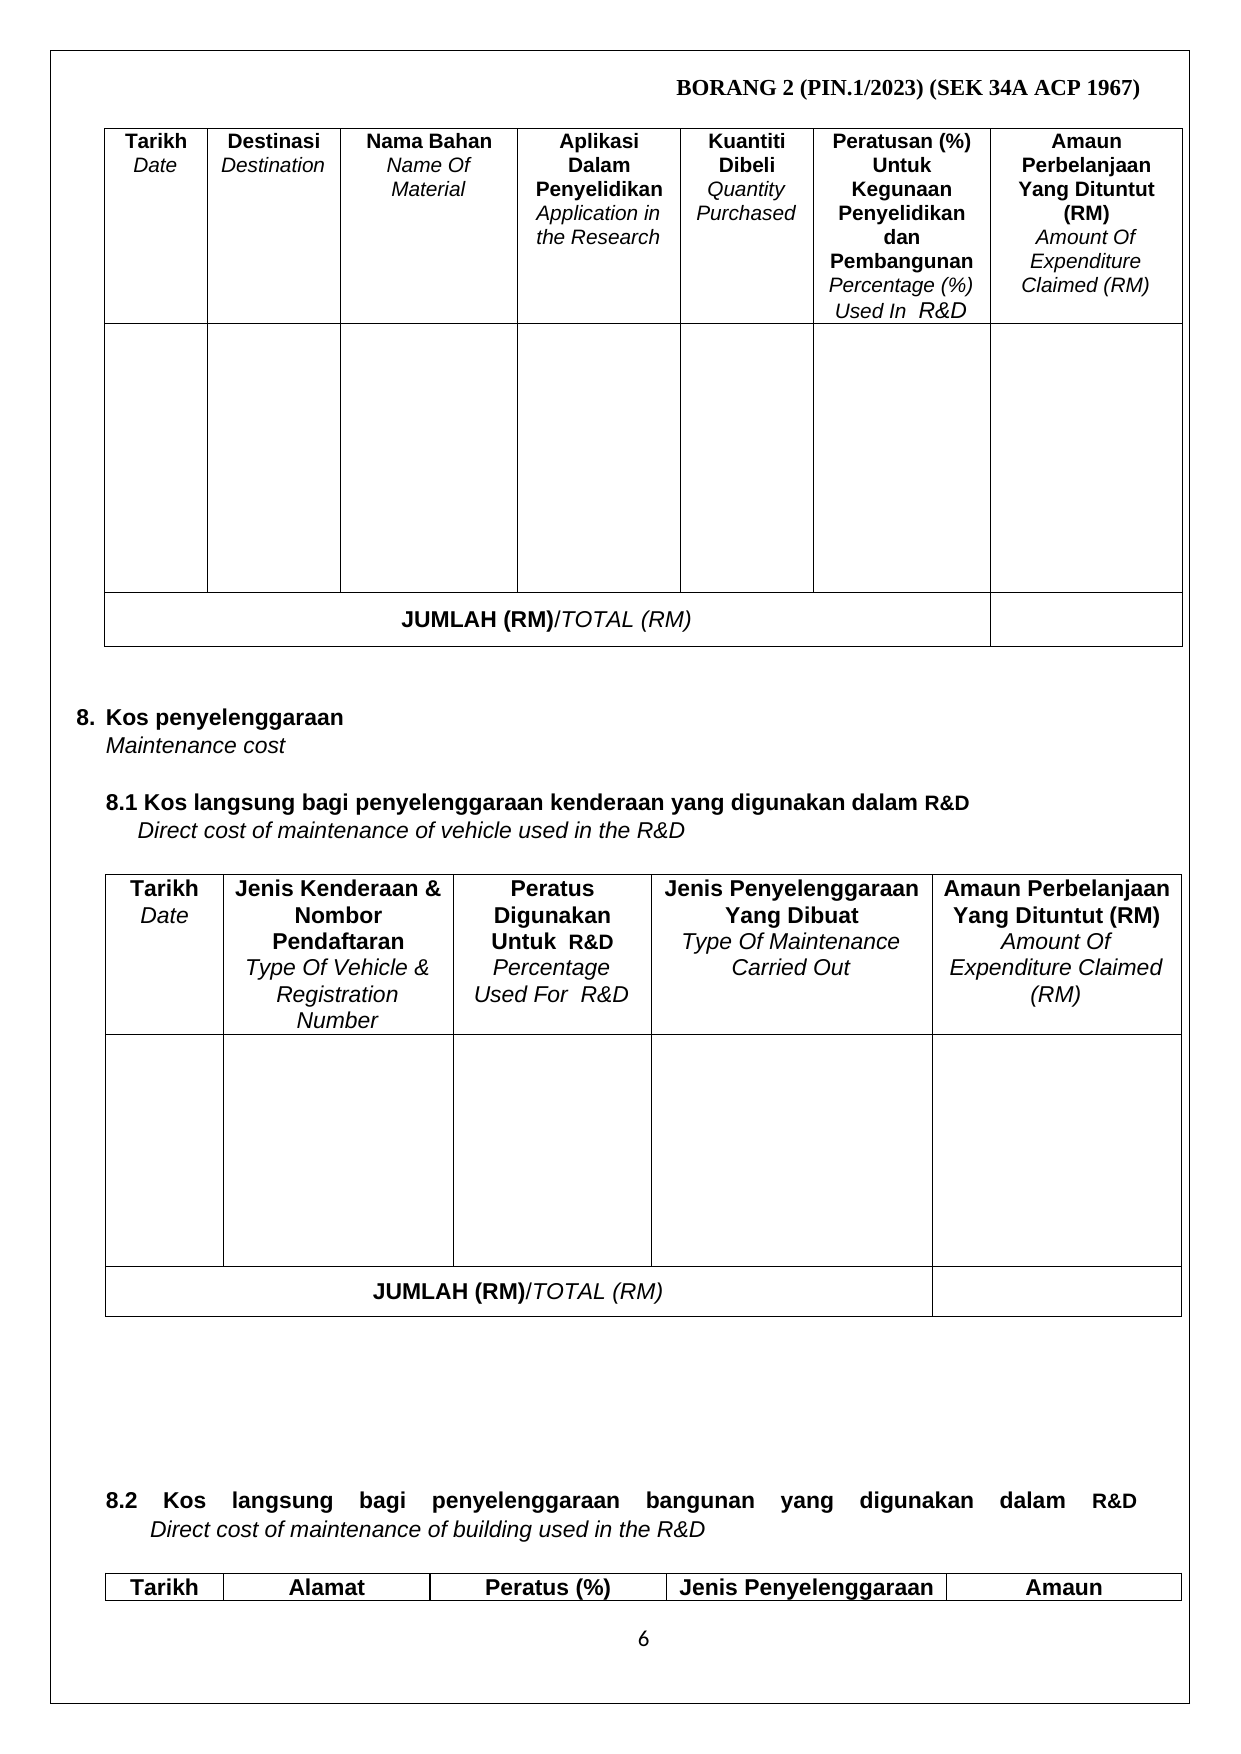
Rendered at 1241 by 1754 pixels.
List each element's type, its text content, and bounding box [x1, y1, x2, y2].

table_cell [341, 324, 517, 592]
table_header Amaun Perbelanjaan Yang Dituntut (RM) Amount Of Expenditure Claimed (RM) [991, 129, 1182, 323]
list Maintenance cost [106, 732, 1137, 758]
table_cell [933, 1267, 1181, 1316]
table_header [947, 1574, 1181, 1600]
table_cell [106, 1035, 223, 1266]
table_cell [933, 1035, 1181, 1266]
table_cell [105, 324, 207, 592]
table_cell [454, 1035, 651, 1266]
table_header Tarikh Date [105, 129, 207, 323]
table_cell [681, 324, 813, 592]
table_cell [208, 324, 340, 592]
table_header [431, 1574, 666, 1600]
table_cell [814, 324, 990, 592]
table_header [224, 1574, 429, 1600]
table_header Amaun Perbelanjaan Yang Dituntut (RM) Amount Of Expenditure Claimed (RM) [933, 875, 1181, 1033]
table_header Peratus Digunakan Untuk R&D Percentage Used For R&D [454, 875, 651, 1033]
table_header Kuantiti Dibeli Quantity Purchased [681, 129, 813, 323]
table_header Jenis Kenderaan & Nombor Pendaftaran Type Of Vehicle & Registration Number [224, 875, 453, 1033]
table_cell [224, 1035, 453, 1266]
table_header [667, 1574, 946, 1600]
list Direct cost of maintenance of vehicle used in the R&D [106, 817, 1137, 844]
list 8.2 Kos langsung bagi penyelenggaraan bangunan yang digunakan dalam R&D Direct cost of maintenance of building used in the R&D [106, 1487, 1137, 1542]
table_header Tarikh Date [106, 1574, 223, 1600]
list Kos penyelenggaraan [76, 704, 1137, 730]
table_header Nama Bahan Name Of Material [341, 129, 517, 323]
table_header Tarikh Date [106, 875, 223, 1033]
table_cell [652, 1035, 932, 1266]
table_cell [991, 324, 1182, 592]
table_cell [991, 593, 1182, 646]
table_header Destinasi Destination [208, 129, 340, 323]
table_header Jenis Penyelenggaraan Yang Dibuat Type Of Maintenance Carried Out [652, 875, 932, 1033]
list 8.1 Kos langsung bagi penyelenggaraan kenderaan yang digunakan dalam R&D [106, 789, 1137, 815]
table_cell JUMLAH (RM)/TOTAL (RM) [106, 1267, 932, 1316]
table_header Peratusan (%) Untuk Kegunaan Penyelidikan dan Pembangunan Percentage (%) Used In R&D [814, 129, 990, 323]
table_cell [518, 324, 680, 592]
table_cell JUMLAH (RM)/TOTAL (RM) [105, 593, 990, 646]
table_header Aplikasi Dalam Penyelidikan Application in the Research [518, 129, 680, 323]
